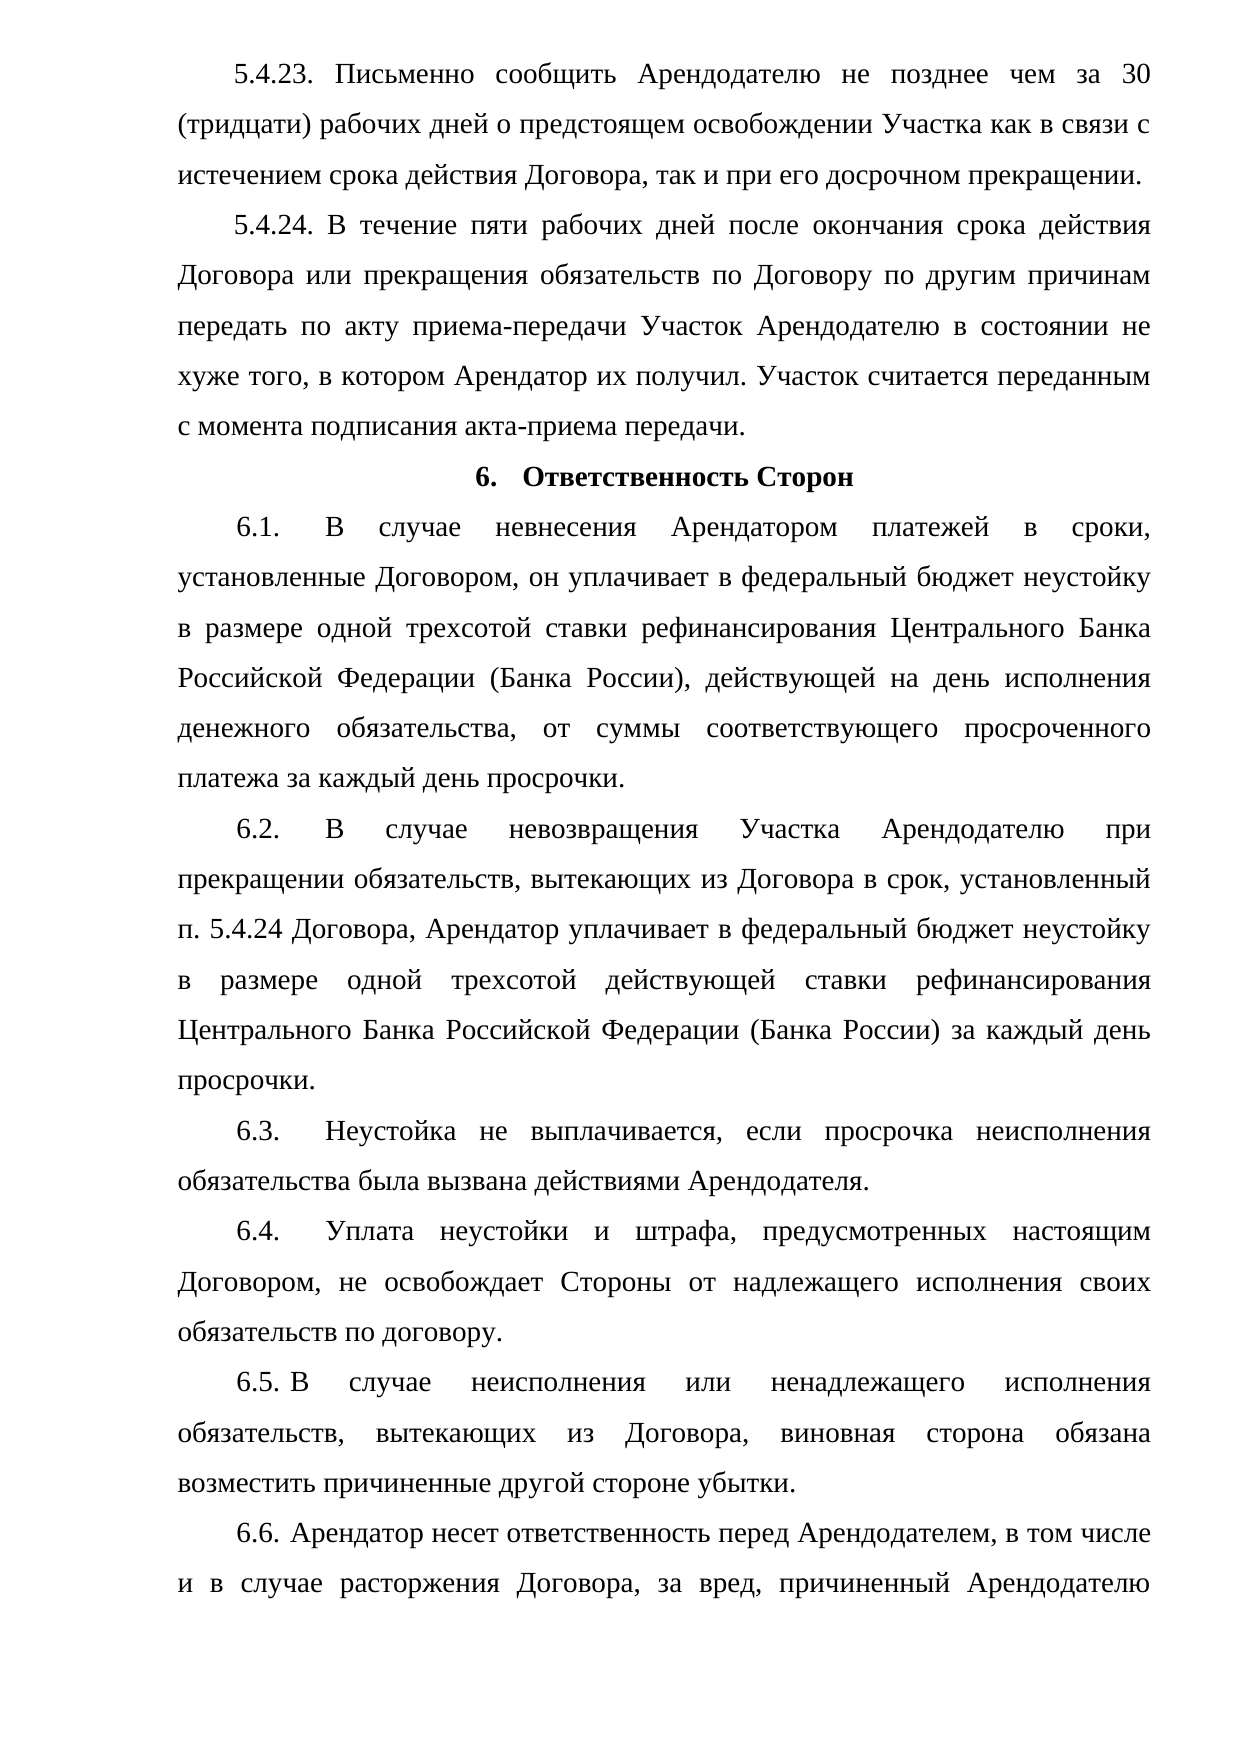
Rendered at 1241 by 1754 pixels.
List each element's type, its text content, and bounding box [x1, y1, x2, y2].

text 5.4.24. В течение пяти рабочих дней после окончания срока действия Договора или прекращения обязательств по Договору по другим причинам передать по акту приема-передачи Участок Арендодателю в состоянии не хуже того, в котором Арендатор их получил. Участок считается переданным с момента подписания акта-приема передачи. [177, 207, 1152, 442]
list Уплата неустойки и штрафа, предусмотренных настоящим Договором, не освобождает Стороны от надлежащего исполнения своих обязательств по договору. [177, 1213, 1152, 1348]
list В случае невнесения Арендатором платежей в сроки, установленные Договором, он уплачивает в федеральный бюджет неустойку в размере одной трехсотой ставки рефинансирования Центрального Банка Российской Федерации (Банка России), действующей на день исполнения денежного обязательства, от суммы соответствующего просроченного платежа за каждый день просрочки. [177, 509, 1152, 794]
text 5.4.23. Письменно сообщить Арендодателю не позднее чем за 30 (тридцати) рабочих дней о предстоящем освобождении Участка как в связи с истечением срока действия Договора, так и при его досрочном прекращении. [177, 56, 1152, 190]
list В случае неисполнения или ненадлежащего исполнения обязательств, вытекающих из Договора, виновная сторона обязана возместить причиненные другой стороне убытки. [177, 1364, 1152, 1498]
list Ответственность Сторон [177, 459, 1152, 492]
list В случае невозвращения Участка Арендодателю при прекращении обязательств, вытекающих из Договора в срок, установленный п. 5.4.24 Договора, Арендатор уплачивает в федеральный бюджет неустойку в размере одной трехсотой действующей ставки рефинансирования Центрального Банка Российской Федерации (Банка России) за каждый день просрочки. [177, 811, 1152, 1096]
list Неустойка не выплачивается, если просрочка неисполнения обязательства была вызвана действиями Арендодателя. [177, 1113, 1152, 1197]
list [177, 1515, 1152, 1599]
